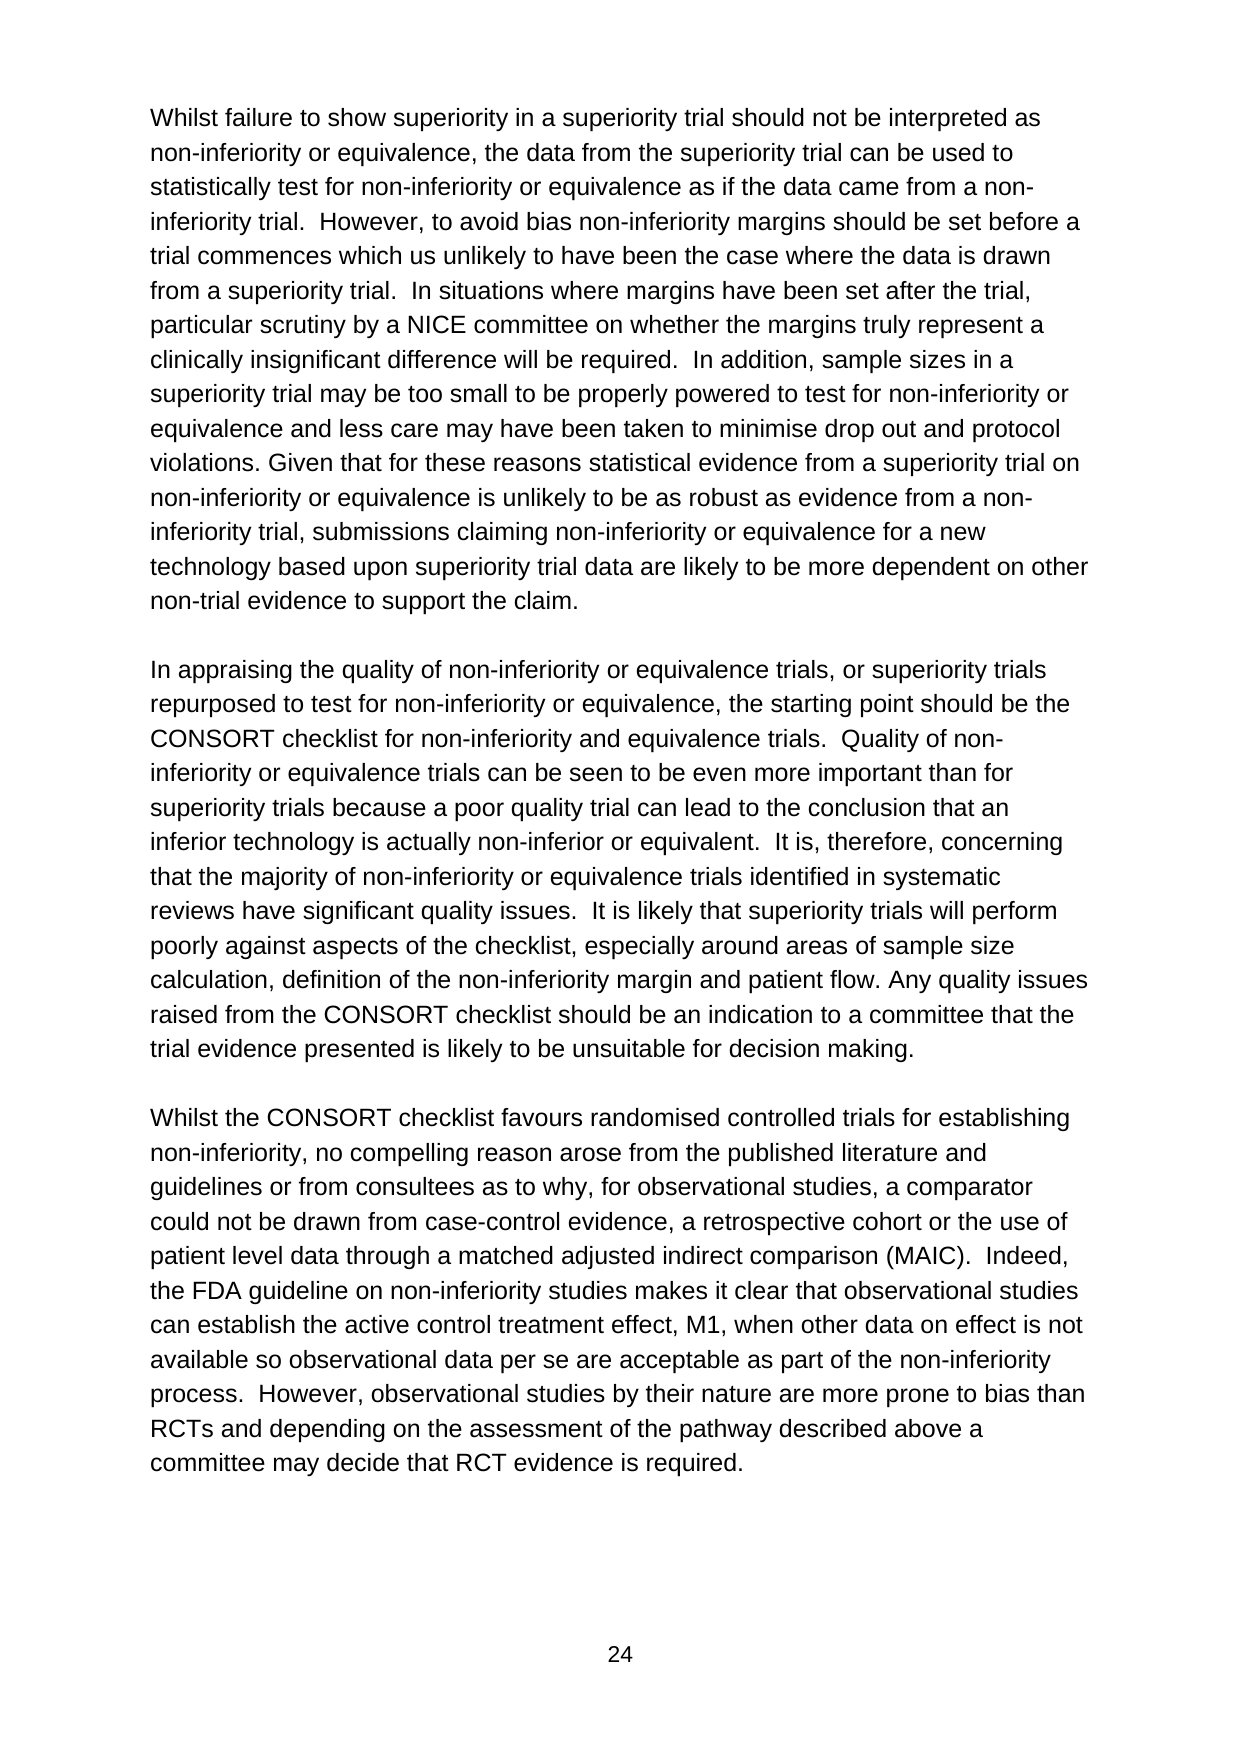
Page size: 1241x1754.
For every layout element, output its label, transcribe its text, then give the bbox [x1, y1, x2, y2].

text Whilst the CONSORT checklist favours randomised controlled trials for establishing non-inferiority, no compelling reason arose from the published literature and guidelines or from consultees as to why, for observational studies, a comparator could not be drawn from case-control evidence, a retrospective cohort or the use of patient level data through a matched adjusted indirect comparison (MAIC). Indeed, the FDA guideline on non-inferiority studies makes it clear that observational studies can establish the active control treatment effect, M1, when other data on effect is not available so observational data per se are acceptable as part of the non-inferiority process. However, observational studies by their nature are more prone to bias than RCTs and depending on the assessment of the pathway described above a committee may decide that RCT evidence is required. [150, 1103, 1090, 1477]
text Whilst failure to show superiority in a superiority trial should not be interpreted as non-inferiority or equivalence, the data from the superiority trial can be used to statistically test for non-inferiority or equivalence as if the data came from a non-inferiority trial. However, to avoid bias non-inferiority margins should be set before a trial commences which us unlikely to have been the case where the data is drawn from a superiority trial. In situations where margins have been set after the trial, particular scrutiny by a NICE committee on whether the margins truly represent a clinically insignificant difference will be required. In addition, sample sizes in a superiority trial may be too small to be properly powered to test for non-inferiority or equivalence and less care may have been taken to minimise drop out and protocol violations. Given that for these reasons statistical evidence from a superiority trial on non-inferiority or equivalence is unlikely to be as robust as evidence from a non-inferiority trial, submissions claiming non-inferiority or equivalence for a new technology based upon superiority trial data are likely to be more dependent on other non-trial evidence to support the claim. [150, 103, 1090, 615]
text In appraising the quality of non-inferiority or equivalence trials, or superiority trials repurposed to test for non-inferiority or equivalence, the starting point should be the CONSORT checklist for non-inferiority and equivalence trials. Quality of non-inferiority or equivalence trials can be seen to be even more important than for superiority trials because a poor quality trial can lead to the conclusion that an inferior technology is actually non-inferior or equivalent. It is, therefore, concerning that the majority of non-inferiority or equivalence trials identified in systematic reviews have significant quality issues. It is likely that superiority trials will perform poorly against aspects of the checklist, especially around areas of sample size calculation, definition of the non-inferiority margin and patient flow. Any quality issues raised from the CONSORT checklist should be an indication to a committee that the trial evidence presented is likely to be unsuitable for decision making. [150, 655, 1090, 1063]
